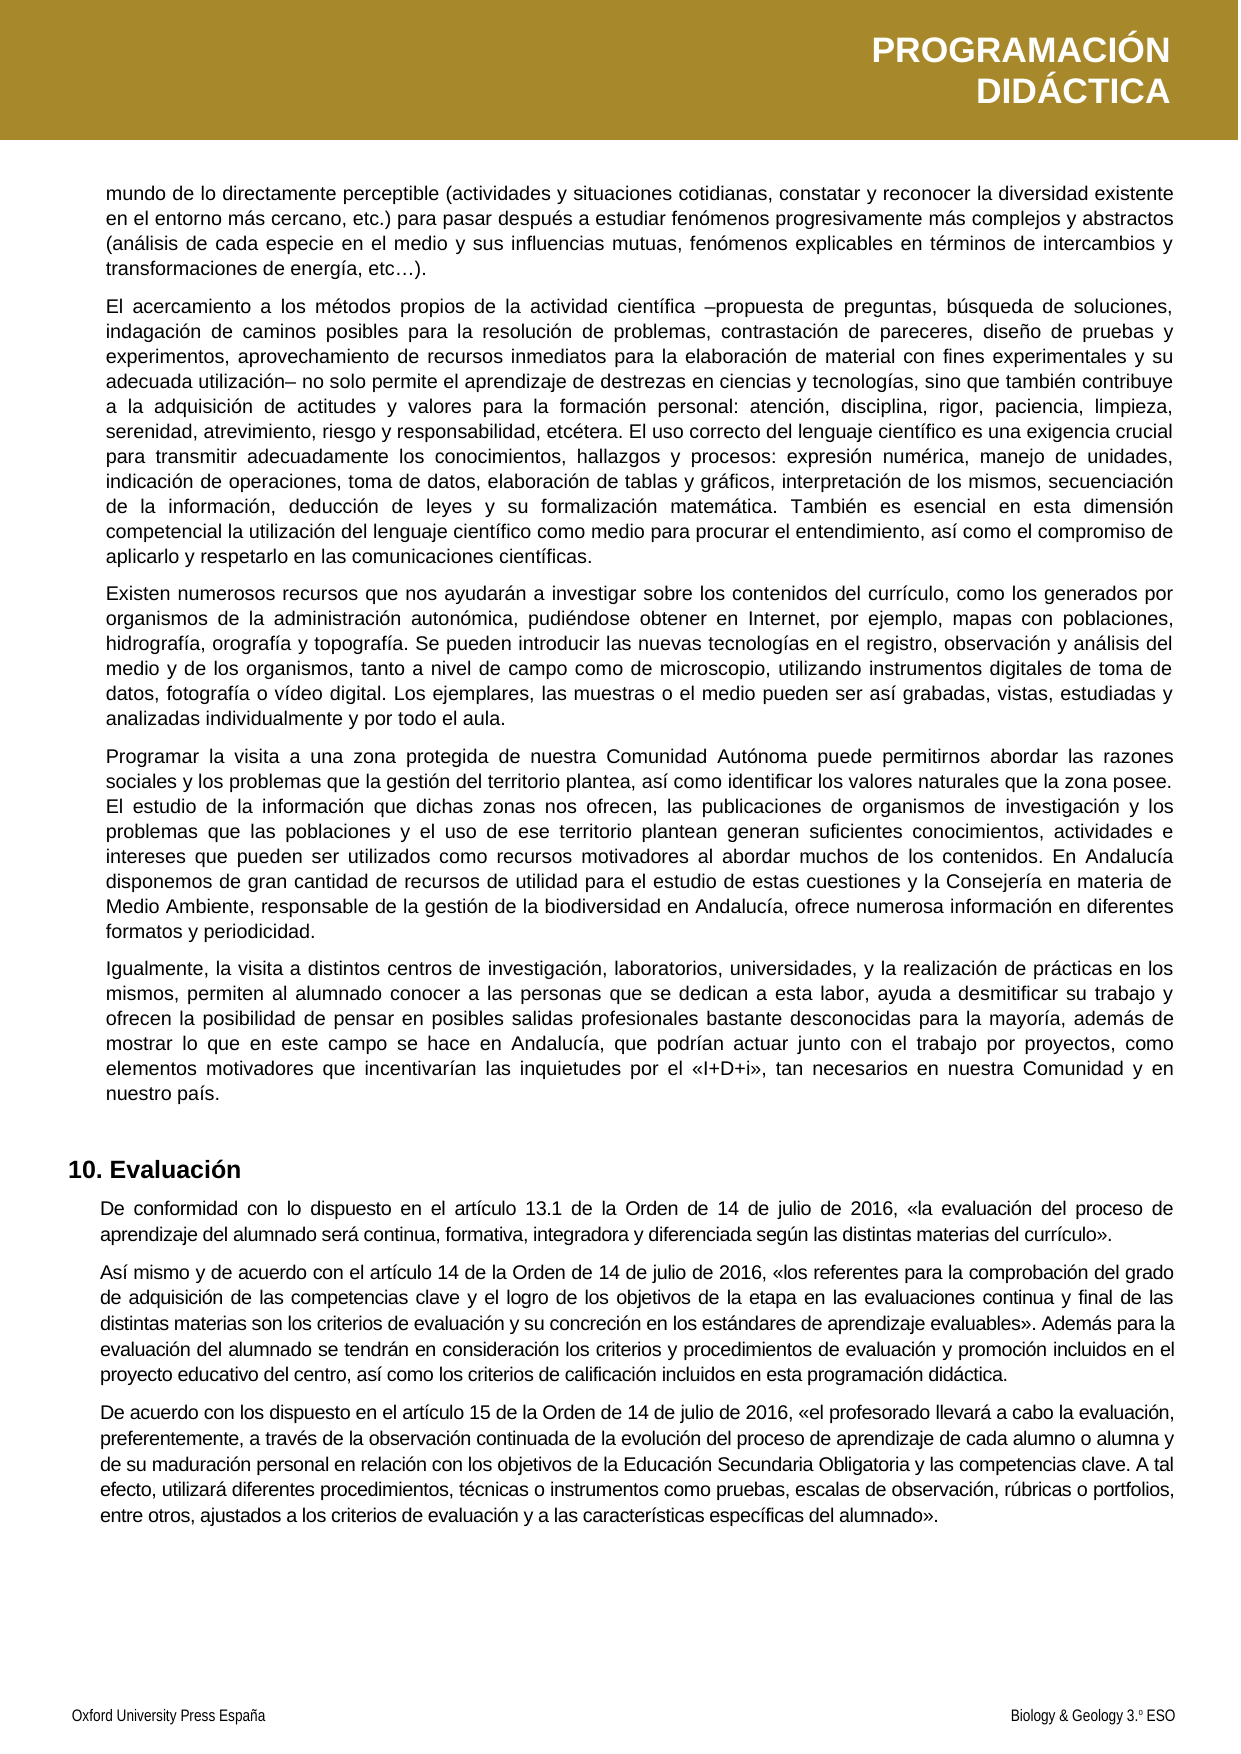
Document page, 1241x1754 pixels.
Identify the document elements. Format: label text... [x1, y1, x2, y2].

text Así mismo y de acuerdo con el artículo 14 de la Orden de 14 de julio de 2016, «los referentes para la comprobación del grado de adquisición de las competencias clave y el logro de los objetivos de la etapa en las evaluaciones continua y final de las distintas materias son los criterios de evaluación y su concreción en los estándares de aprendizaje evaluables». Además para la evaluación del alumnado se tendrán en consideración los criterios y procedimientos de evaluación y promoción incluidos en el proyecto educativo del centro, así como los criterios de calificación incluidos en esta programación didáctica. [100, 1261, 1175, 1386]
text Igualmente, la visita a distintos centros de investigación, laboratorios, universidades, y la realización de prácticas en los mismos, permiten al alumnado conocer a las personas que se dedican a esta labor, ayuda a desmitificar su trabajo y ofrecen la posibilidad de pensar en posibles salidas profesionales bastante desconocidas para la mayoría, además de mostrar lo que en este campo se hace en Andalucía, que podrían actuar junto con el trabajo por proyectos, como elementos motivadores que incentivarían las inquietudes por el «I+D+i», tan necesarios en nuestra Comunidad y en nuestro país. [106, 956, 1175, 1106]
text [106, 181, 1175, 281]
text Programar la visita a una zona protegida de nuestra Comunidad Autónoma puede permitirnos abordar las razones sociales y los problemas que la gestión del territorio plantea, así como identificar los valores naturales que la zona posee. El estudio de la información que dichas zonas nos ofrecen, las publicaciones de organismos de investigación y los problemas que las poblaciones y el uso de ese territorio plantean generan suficientes conocimientos, actividades e intereses que pueden ser utilizados como recursos motivadores al abordar muchos de los contenidos. En Andalucía disponemos de gran cantidad de recursos de utilidad para el estudio de estas cuestiones y la Consejería en materia de Medio Ambiente, responsable de la gestión de la biodiversidad en Andalucía, ofrece numerosa información en diferentes formatos y periodicidad. [106, 743, 1175, 943]
text De conformidad con lo dispuesto en el artículo 13.1 de la Orden de 14 de julio de 2016, «la evaluación del proceso de aprendizaje del alumnado será continua, formativa, integradora y diferenciada según las distintas materias del currículo». [100, 1197, 1175, 1245]
text Existen numerosos recursos que nos ayudarán a investigar sobre los contenidos del currículo, como los generados por organismos de la administración autonómica, pudiéndose obtener en Internet, por ejemplo, mapas con poblaciones, hidrografía, orografía y topografía. Se pueden introducir las nuevas tecnologías en el registro, observación y análisis del medio y de los organismos, tanto a nivel de campo como de microscopio, utilizando instrumentos digitales de toma de datos, fotografía o vídeo digital. Los ejemplares, las muestras o el medio pueden ser así grabadas, vistas, estudiadas y analizadas individualmente y por todo el aula. [106, 581, 1175, 731]
text De acuerdo con los dispuesto en el artículo 15 de la Orden de 14 de julio de 2016, «el profesorado llevará a cabo la evaluación, preferentemente, a través de la observación continuada de la evolución del proceso de aprendizaje de cada alumno o alumna y de su maduración personal en relación con los objetivos de la Educación Secundaria Obligatoria y las competencias clave. A tal efecto, utilizará diferentes procedimientos, técnicas o instrumentos como pruebas, escalas de observación, rúbricas o portfolios, entre otros, ajustados a los criterios de evaluación y a las características específicas del alumnado». [100, 1401, 1175, 1526]
text El acercamiento a los métodos propios de la actividad científica –propuesta de preguntas, búsqueda de soluciones, indagación de caminos posibles para la resolución de problemas, contrastación de pareceres, diseño de pruebas y experimentos, aprovechamiento de recursos inmediatos para la elaboración de material con fines experimentales y su adecuada utilización– no solo permite el aprendizaje de destrezas en ciencias y tecnologías, sino que también contribuye a la adquisición de actitudes y valores para la formación personal: atención, disciplina, rigor, paciencia, limpieza, serenidad, atrevimiento, riesgo y responsabilidad, etcétera. El uso correcto del lenguaje científico es una exigencia crucial para transmitir adecuadamente los conocimientos, hallazgos y procesos: expresión numérica, manejo de unidades, indicación de operaciones, toma de datos, elaboración de tablas y gráficos, interpretación de los mismos, secuenciación de la información, deducción de leyes y su formalización matemática. También es esencial en esta dimensión competencial la utilización del lenguaje científico como medio para procurar el entendimiento, así como el compromiso de aplicarlo y respetarlo en las comunicaciones científicas. [106, 293, 1175, 568]
text 10. Evaluación [68, 1156, 1175, 1184]
